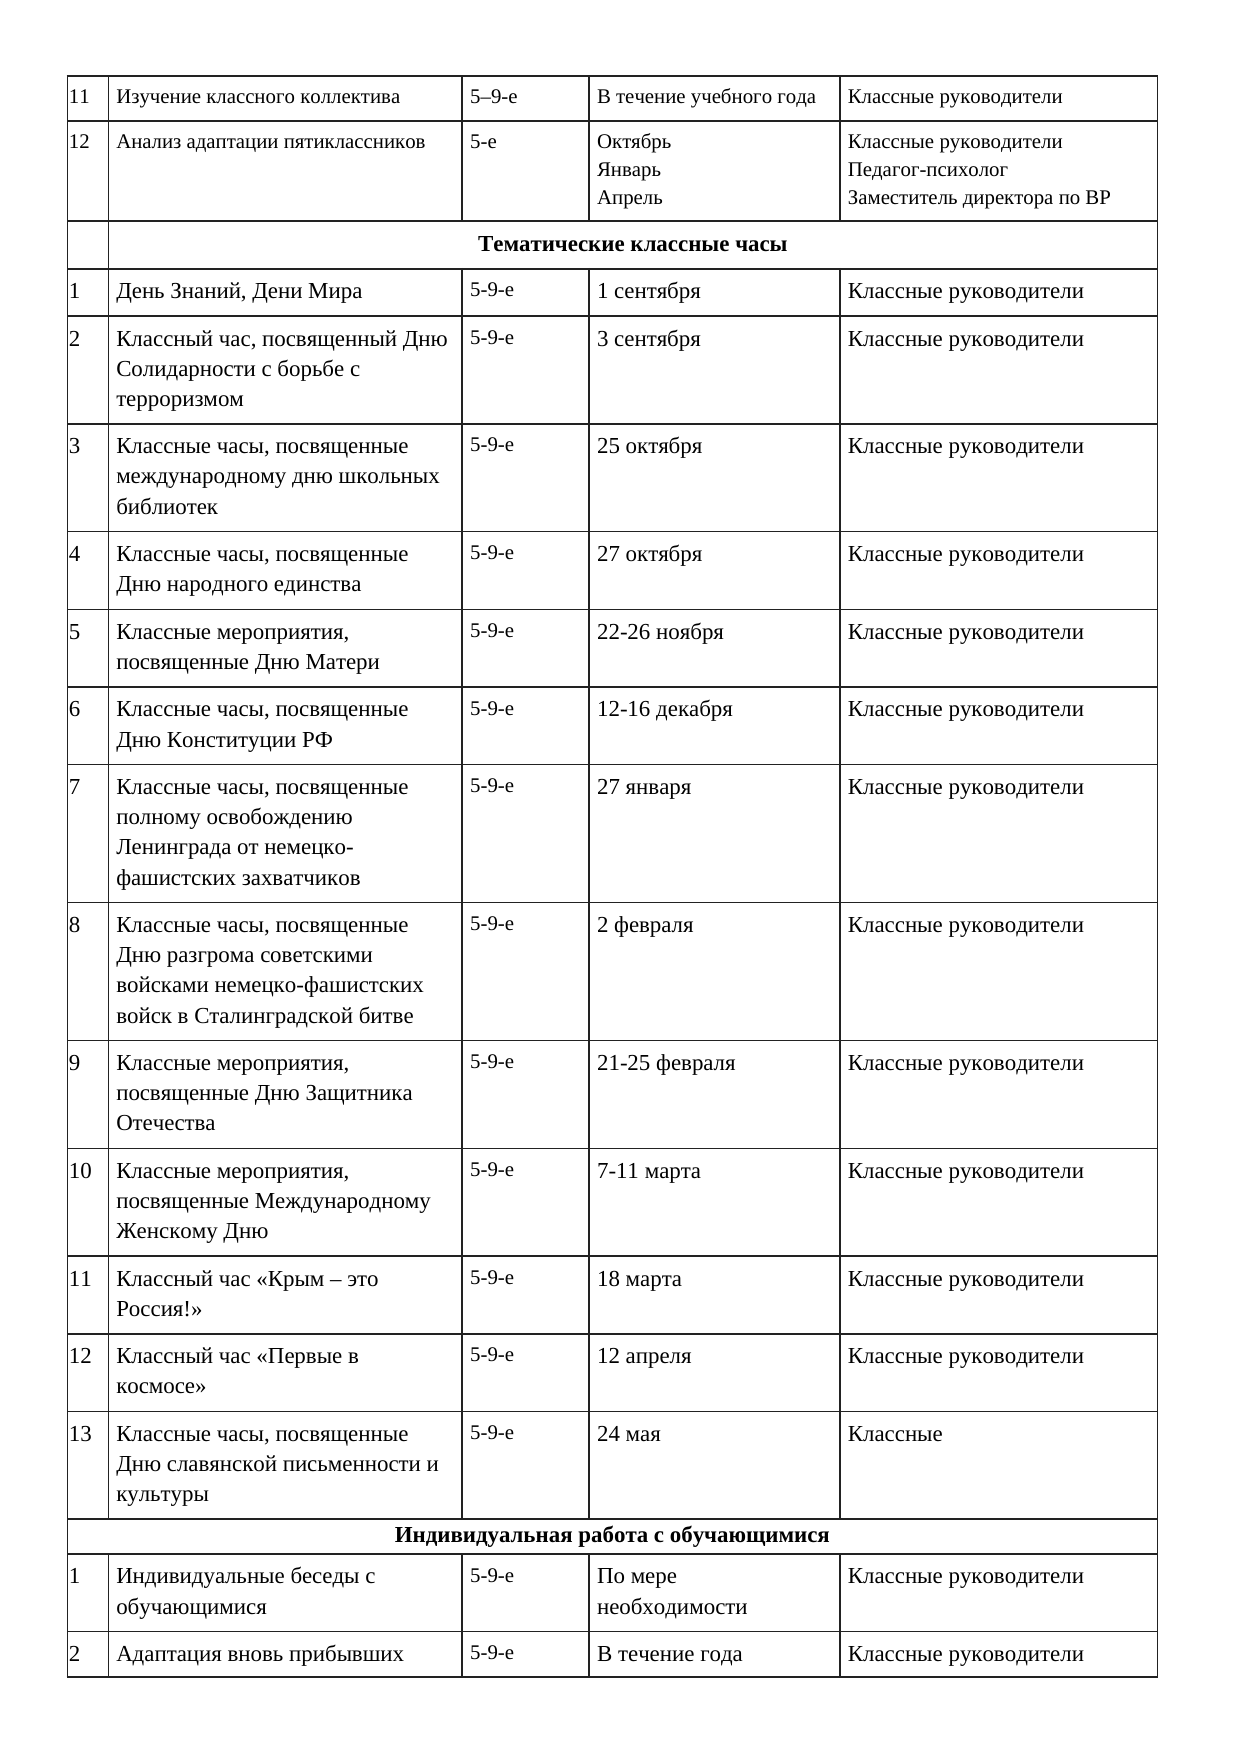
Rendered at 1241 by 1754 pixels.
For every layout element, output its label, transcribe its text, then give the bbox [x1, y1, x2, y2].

table_cell 1 [68, 1555, 108, 1631]
table_cell Классные часы, посвященные Дню разгрома советскими войсками немецко-фашистских войск в Сталинградской битве [109, 903, 461, 1040]
table_cell Классный час «Крым – это Россия!» [109, 1257, 461, 1333]
table_cell День Знаний, Дени Мира [109, 270, 461, 315]
table_cell Октябрь Январь Апрель [590, 122, 839, 220]
table_cell 5-9-е [463, 1555, 588, 1631]
table_cell Классный час «Первые в космосе» [109, 1335, 461, 1411]
table_cell Классные руководители [841, 532, 1157, 608]
table_cell 2 [68, 317, 108, 423]
table_cell Классные мероприятия, посвященные Дню Матери [109, 610, 461, 686]
table_cell 10 [68, 1149, 108, 1255]
table_cell 3 сентября [590, 317, 839, 423]
table_cell Индивидуальные беседы с обучающимися [109, 1555, 461, 1631]
table_cell 5-9-е [463, 688, 588, 764]
table_cell 9 [68, 1041, 108, 1147]
table_cell 5-9-е [463, 1412, 588, 1518]
table_cell 5-9-е [463, 765, 588, 902]
table_cell 25 октября [590, 425, 839, 531]
table_cell 7 [68, 765, 108, 902]
table_cell 5-9-е [463, 270, 588, 315]
table_cell 13 [68, 1412, 108, 1518]
table_cell 5-9-е [463, 903, 588, 1040]
table_cell Классные руководители [841, 1041, 1157, 1147]
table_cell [841, 1632, 1157, 1676]
table_cell 12 [68, 1335, 108, 1411]
table_cell 12 [68, 122, 108, 220]
table_cell 11 [68, 77, 108, 120]
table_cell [590, 77, 839, 120]
table_cell 2 [68, 1632, 108, 1676]
table_cell 5-9-е [463, 1149, 588, 1255]
table_cell 5-9-е [463, 317, 588, 423]
table_cell Классный час, посвященный Дню Солидарности с борьбе с терроризмом [109, 317, 461, 423]
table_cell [841, 1555, 1157, 1631]
table_cell Классные руководители Педагог-психолог Заместитель директора по ВР [841, 122, 1157, 220]
table_cell Классные руководители [841, 1149, 1157, 1255]
table_cell Изучение классного коллектива [109, 77, 461, 120]
table_cell Классные часы, посвященные международному дню школьных библиотек [109, 425, 461, 531]
table_cell Тематические классные часы [109, 222, 1157, 268]
table_cell 21-25 февраля [590, 1041, 839, 1147]
table_cell В течение года [590, 1632, 839, 1676]
table_cell Классные руководители [841, 610, 1157, 686]
table_cell 5-9-е [463, 1632, 588, 1676]
table_cell 5 [68, 610, 108, 686]
table_cell Классные руководители [841, 1335, 1157, 1411]
table_cell 27 января [590, 765, 839, 902]
table_cell Индивидуальная работа с обучающимися [68, 1520, 1157, 1553]
table_cell Классные руководители [841, 688, 1157, 764]
table_cell 1 сентября [590, 270, 839, 315]
table_cell 22-26 ноября [590, 610, 839, 686]
table_cell Классные часы, посвященные полному освобождению Ленинграда от немецко-фашистских захватчиков [109, 765, 461, 902]
table_cell Классные руководители [841, 765, 1157, 902]
table_cell 6 [68, 688, 108, 764]
table_cell 5-9-е [463, 1041, 588, 1147]
table_cell [68, 222, 108, 268]
table_cell Классные руководители [841, 1257, 1157, 1333]
table_cell 2 февраля [590, 903, 839, 1040]
table_cell 11 [68, 1257, 108, 1333]
table_cell Классные часы, посвященные Дню народного единства [109, 532, 461, 608]
table_cell 3 [68, 425, 108, 531]
table_cell 18 марта [590, 1257, 839, 1333]
table_cell 1 [68, 270, 108, 315]
table_cell 12 апреля [590, 1335, 839, 1411]
table_cell 5-е [463, 122, 588, 220]
table_cell Классные руководители [841, 270, 1157, 315]
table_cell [109, 1632, 461, 1676]
table_cell 5-9-е [463, 1335, 588, 1411]
table_cell 5–9-е [463, 77, 588, 120]
table_cell 27 октября [590, 532, 839, 608]
table_cell 5-9-е [463, 425, 588, 531]
table_cell 4 [68, 532, 108, 608]
table_cell Анализ адаптации пятиклассников [109, 122, 461, 220]
table_cell 7-11 марта [590, 1149, 839, 1255]
table_cell По мере необходимости [590, 1555, 839, 1631]
table_cell Классные мероприятия, посвященные Дню Защитника Отечества [109, 1041, 461, 1147]
table_cell 5-9-е [463, 532, 588, 608]
table_cell Классные часы, посвященные Дню славянской письменности и культуры [109, 1412, 461, 1518]
table_cell Классные часы, посвященные Дню Конституции РФ [109, 688, 461, 764]
table_cell Классные руководители [841, 425, 1157, 531]
table_cell 8 [68, 903, 108, 1040]
table_cell 24 мая [590, 1412, 839, 1518]
table_cell Классные руководители [841, 77, 1157, 120]
table_cell Классные руководители [841, 903, 1157, 1040]
table_cell Классные [841, 1412, 1157, 1518]
table_cell 5-9-е [463, 1257, 588, 1333]
table_cell 5-9-е [463, 610, 588, 686]
table_cell 12-16 декабря [590, 688, 839, 764]
table_cell Классные руководители [841, 317, 1157, 423]
table_cell Классные мероприятия, посвященные Международному Женскому Дню [109, 1149, 461, 1255]
